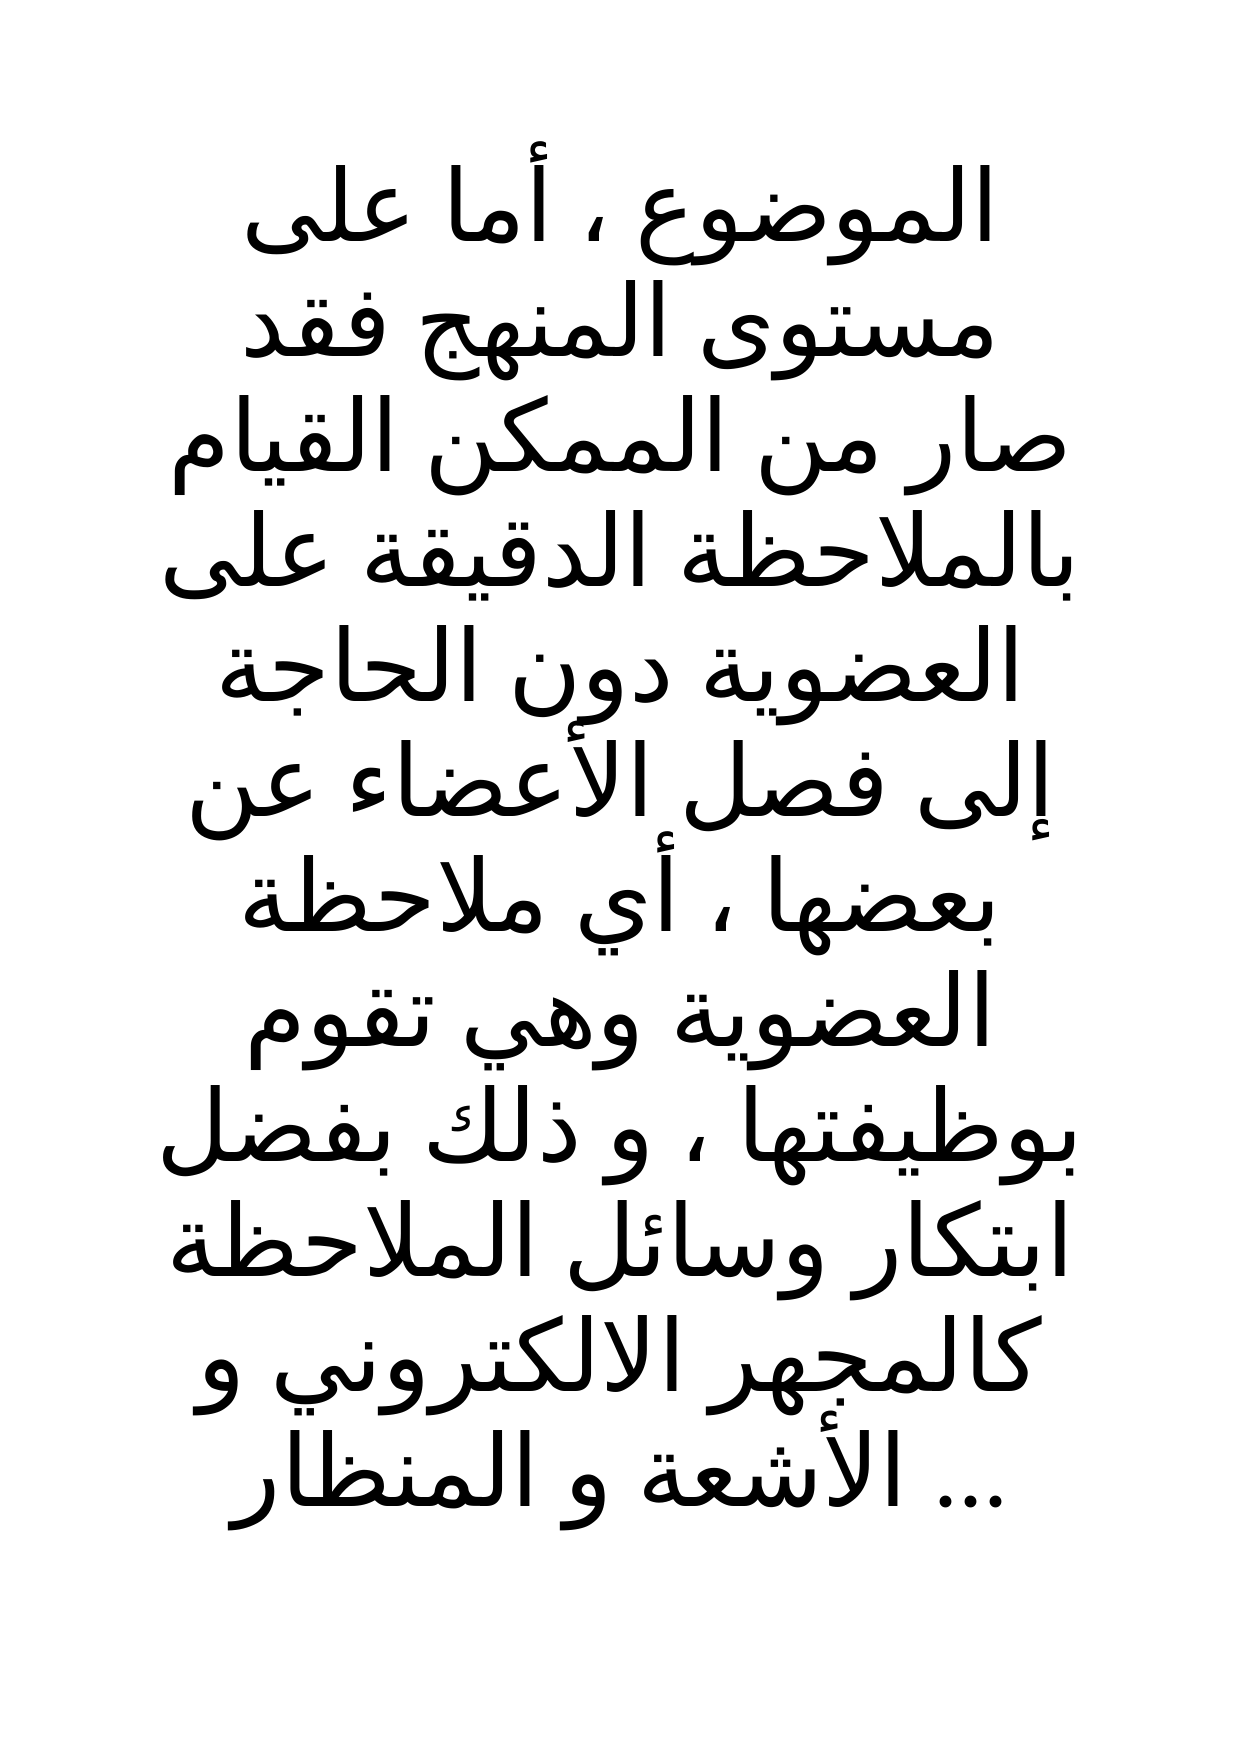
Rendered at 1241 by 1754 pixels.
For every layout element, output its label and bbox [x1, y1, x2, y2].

text [148, 148, 1093, 1528]
